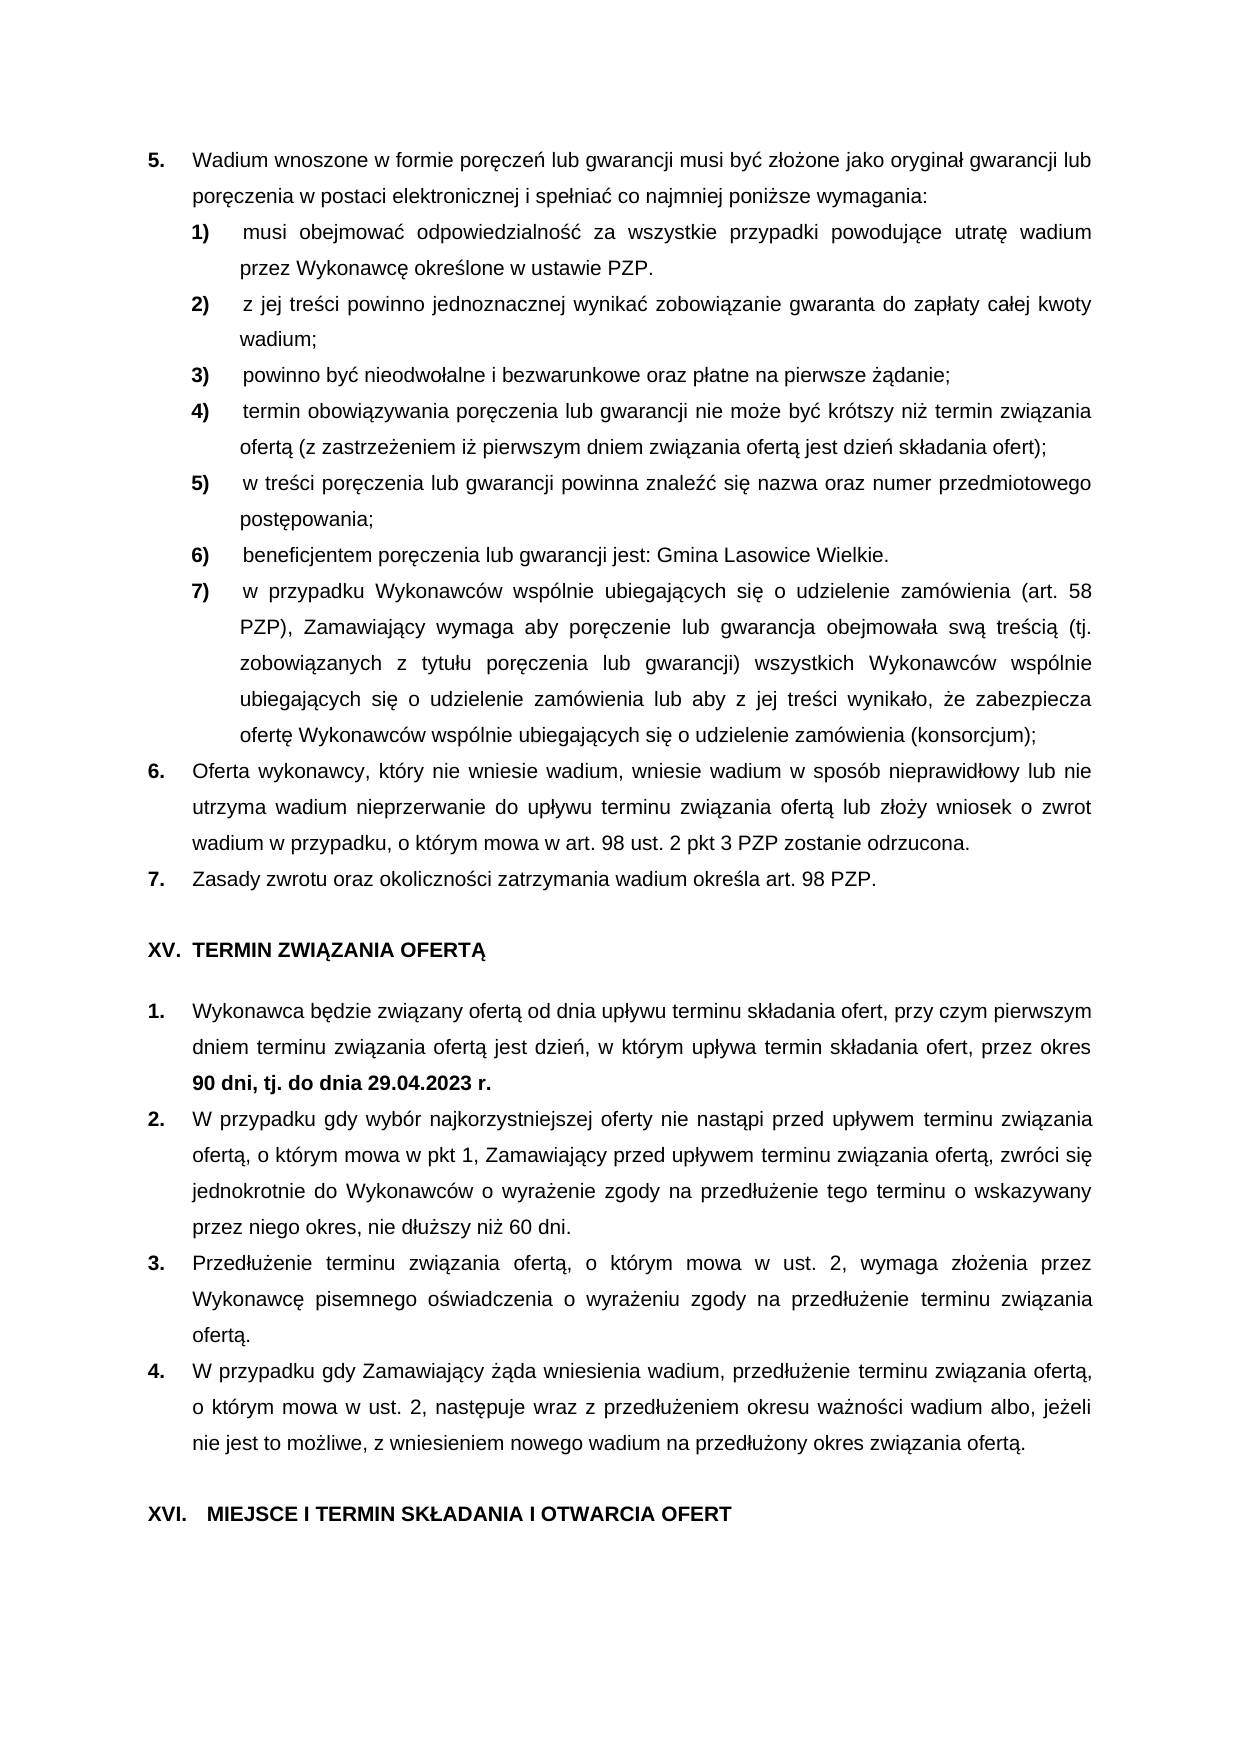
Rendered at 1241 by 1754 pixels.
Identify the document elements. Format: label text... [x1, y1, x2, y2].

list termin obowiązywania poręczenia lub gwarancji nie może być krótszy niż termin związania ofertą (z zastrzeżeniem iż pierwszym dniem związania ofertą jest dzień składania ofert); [191, 399, 1093, 459]
list Wadium wnoszone w formie poręczeń lub gwarancji musi być złożone jako oryginał gwarancji lub poręczenia w postaci elektronicznej i spełniać co najmniej poniższe wymagania: [148, 148, 1093, 207]
list z jej treści powinno jednoznacznej wynikać zobowiązanie gwaranta do zapłaty całej kwoty wadium; [191, 291, 1093, 351]
list powinno być nieodwołalne i bezwarunkowe oraz płatne na pierwsze żądanie; [191, 363, 1093, 387]
text 4. W przypadku gdy Zamawiający żąda wniesienia wadium, przedłużenie terminu związania ofertą, o którym mowa w ust. 2, następuje wraz z przedłużeniem okresu ważności wadium albo, jeżeli nie jest to możliwe, z wniesieniem nowego wadium na przedłużony okres związania ofertą. [148, 1358, 1093, 1454]
list TERMIN ZWIĄZANIA OFERTĄ [148, 938, 1093, 962]
list musi obejmować odpowiedzialność za wszystkie przypadki powodujące utratę wadium przez Wykonawcę określone w ustawie PZP. [191, 219, 1093, 279]
list w treści poręczenia lub gwarancji powinna znaleźć się nazwa oraz numer przedmiotowego postępowania; [191, 471, 1093, 531]
list Zasady zwrotu oraz okoliczności zatrzymania wadium określa art. 98 PZP. [148, 866, 1093, 890]
list Oferta wykonawcy, który nie wniesie wadium, wniesie wadium w sposób nieprawidłowy lub nie utrzyma wadium nieprzerwanie do upływu terminu związania ofertą lub złoży wniosek o zwrot wadium w przypadku, o którym mowa w art. 98 ust. 2 pkt 3 PZP zostanie odrzucona. [148, 758, 1093, 854]
text 2. W przypadku gdy wybór najkorzystniejszej oferty nie nastąpi przed upływem terminu związania ofertą, o którym mowa w pkt 1, Zamawiający przed upływem terminu związania ofertą, zwróci się jednokrotnie do Wykonawców o wyrażenie zgody na przedłużenie tego terminu o wskazywany przez niego okres, nie dłuższy niż 60 dni. [148, 1107, 1093, 1239]
list w przypadku Wykonawców wspólnie ubiegających się o udzielenie zamówienia (art. 58 PZP), Zamawiający wymaga aby poręczenie lub gwarancja obejmowała swą treścią (tj. zobowiązanych z tytułu poręczenia lub gwarancji) wszystkich Wykonawców wspólnie ubiegających się o udzielenie zamówienia lub aby z jej treści wynikało, że zabezpiecza ofertę Wykonawców wspólnie ubiegających się o udzielenie zamówienia (konsorcjum); [191, 579, 1093, 747]
text 3. Przedłużenie terminu związania ofertą, o którym mowa w ust. 2, wymaga złożenia przez Wykonawcę pisemnego oświadczenia o wyrażeniu zgody na przedłużenie terminu związania ofertą. [148, 1251, 1093, 1347]
list MIEJSCE I TERMIN SKŁADANIA I OTWARCIA OFERT [148, 1502, 1093, 1526]
list beneficjentem poręczenia lub gwarancji jest: Gmina Lasowice Wielkie. [191, 543, 1093, 567]
text 1. Wykonawca będzie związany ofertą od dnia upływu terminu składania ofert, przy czym pierwszym dniem terminu związania ofertą jest dzień, w którym upływa termin składania ofert, przez okres 90 dni, tj. do dnia 29.04.2023 r. [148, 999, 1093, 1095]
